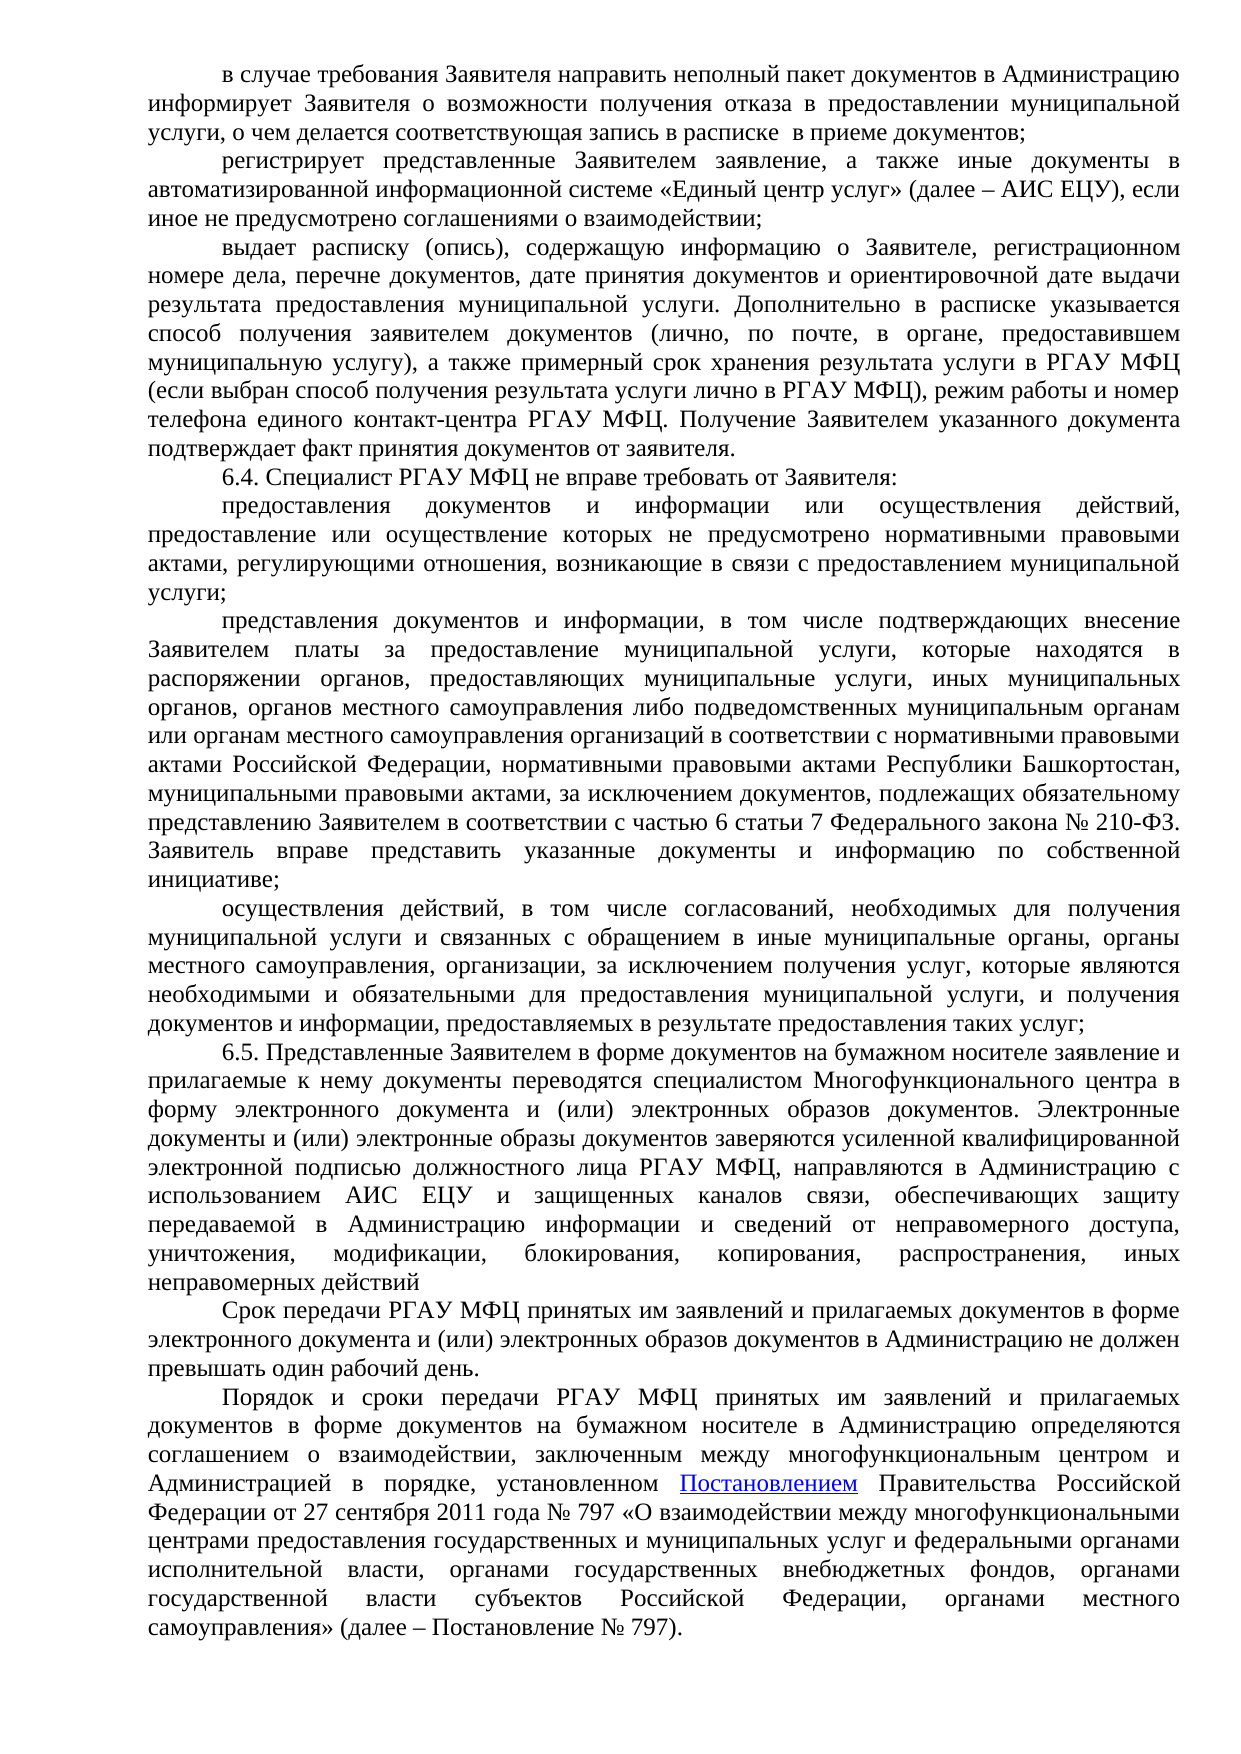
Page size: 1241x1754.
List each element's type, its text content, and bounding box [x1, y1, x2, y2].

text в случае требования Заявителя направить неполный пакет документов в Администрацию информирует Заявителя о возможности получения отказа в предоставлении муниципальной услуги, о чем делается соответствующая запись в расписке в приеме документов; [148, 59, 1181, 145]
text Порядок и сроки передачи РГАУ МФЦ принятых им заявлений и прилагаемых документов в форме документов на бумажном носителе в Администрацию определяются соглашением о взаимодействии, заключенным между многофункциональным центром и Администрацией в порядке, установленном Постановлением Правительства Российской Федерации от 27 сентября 2011 года № 797 «О взаимодействии между многофункциональными центрами предоставления государственных и муниципальных услуг и федеральными органами исполнительной власти, органами государственных внебюджетных фондов, органами государственной власти субъектов Российской Федерации, органами местного самоуправления» (далее – Постановление № 797). [148, 1382, 1181, 1640]
text Срок передачи РГАУ МФЦ принятых им заявлений и прилагаемых документов в форме электронного документа и (или) электронных образов документов в Администрацию не должен превышать один рабочий день. [148, 1295, 1181, 1382]
text предоставления документов и информации или осуществления действий, предоставление или осуществление которых не предусмотрено нормативными правовыми актами, регулирующими отношения, возникающие в связи с предоставлением муниципальной услуги; [148, 490, 1181, 605]
text выдает расписку (опись), содержащую информацию о Заявителе, регистрационном номере дела, перечне документов, дате принятия документов и ориентировочной дате выдачи результата предоставления муниципальной услуги. Дополнительно в расписке указывается способ получения заявителем документов (лично, по почте, в органе, предоставившем муниципальную услугу), а также примерный срок хранения результата услуги в РГАУ МФЦ (если выбран способ получения результата услуги лично в РГАУ МФЦ), режим работы и номер телефона единого контакт-центра РГАУ МФЦ. Получение Заявителем указанного документа подтверждает факт принятия документов от заявителя. [148, 232, 1181, 462]
text осуществления действий, в том числе согласований, необходимых для получения муниципальной услуги и связанных с обращением в иные муниципальные органы, органы местного самоуправления, организации, за исключением получения услуг, которые являются необходимыми и обязательными для предоставления муниципальной услуги, и получения документов и информации, предоставляемых в результате предоставления таких услуг; [148, 893, 1181, 1037]
text представления документов и информации, в том числе подтверждающих внесение Заявителем платы за предоставление муниципальной услуги, которые находятся в распоряжении органов, предоставляющих муниципальные услуги, иных муниципальных органов, органов местного самоуправления либо подведомственных муниципальным органам или органам местного самоуправления организаций в соответствии с нормативными правовыми актами Российской Федерации, нормативными правовыми актами Республики Башкортостан, муниципальными правовыми актами, за исключением документов, подлежащих обязательному представлению Заявителем в соответствии с частью 6 статьи 7 Федерального закона № 210-ФЗ. Заявитель вправе представить указанные документы и информацию по собственной инициативе; [148, 605, 1181, 893]
text 6.4. Специалист РГАУ МФЦ не вправе требовать от Заявителя: [148, 462, 1181, 490]
text 6.5. Представленные Заявителем в форме документов на бумажном носителе заявление и прилагаемые к нему документы переводятся специалистом Многофункционального центра в форму электронного документа и (или) электронных образов документов. Электронные документы и (или) электронные образы документов заверяются усиленной квалифицированной электронной подписью должностного лица РГАУ МФЦ, направляются в Администрацию с использованием АИС ЕЦУ и защищенных каналов связи, обеспечивающих защиту передаваемой в Администрацию информации и сведений от неправомерного доступа, уничтожения, модификации, блокирования, копирования, распространения, иных неправомерных действий [148, 1037, 1181, 1295]
text регистрирует представленные Заявителем заявление, а также иные документы в автоматизированной информационной системе «Единый центр услуг» (далее – АИС ЕЦУ), если иное не предусмотрено соглашениями о взаимодействии; [148, 145, 1181, 232]
